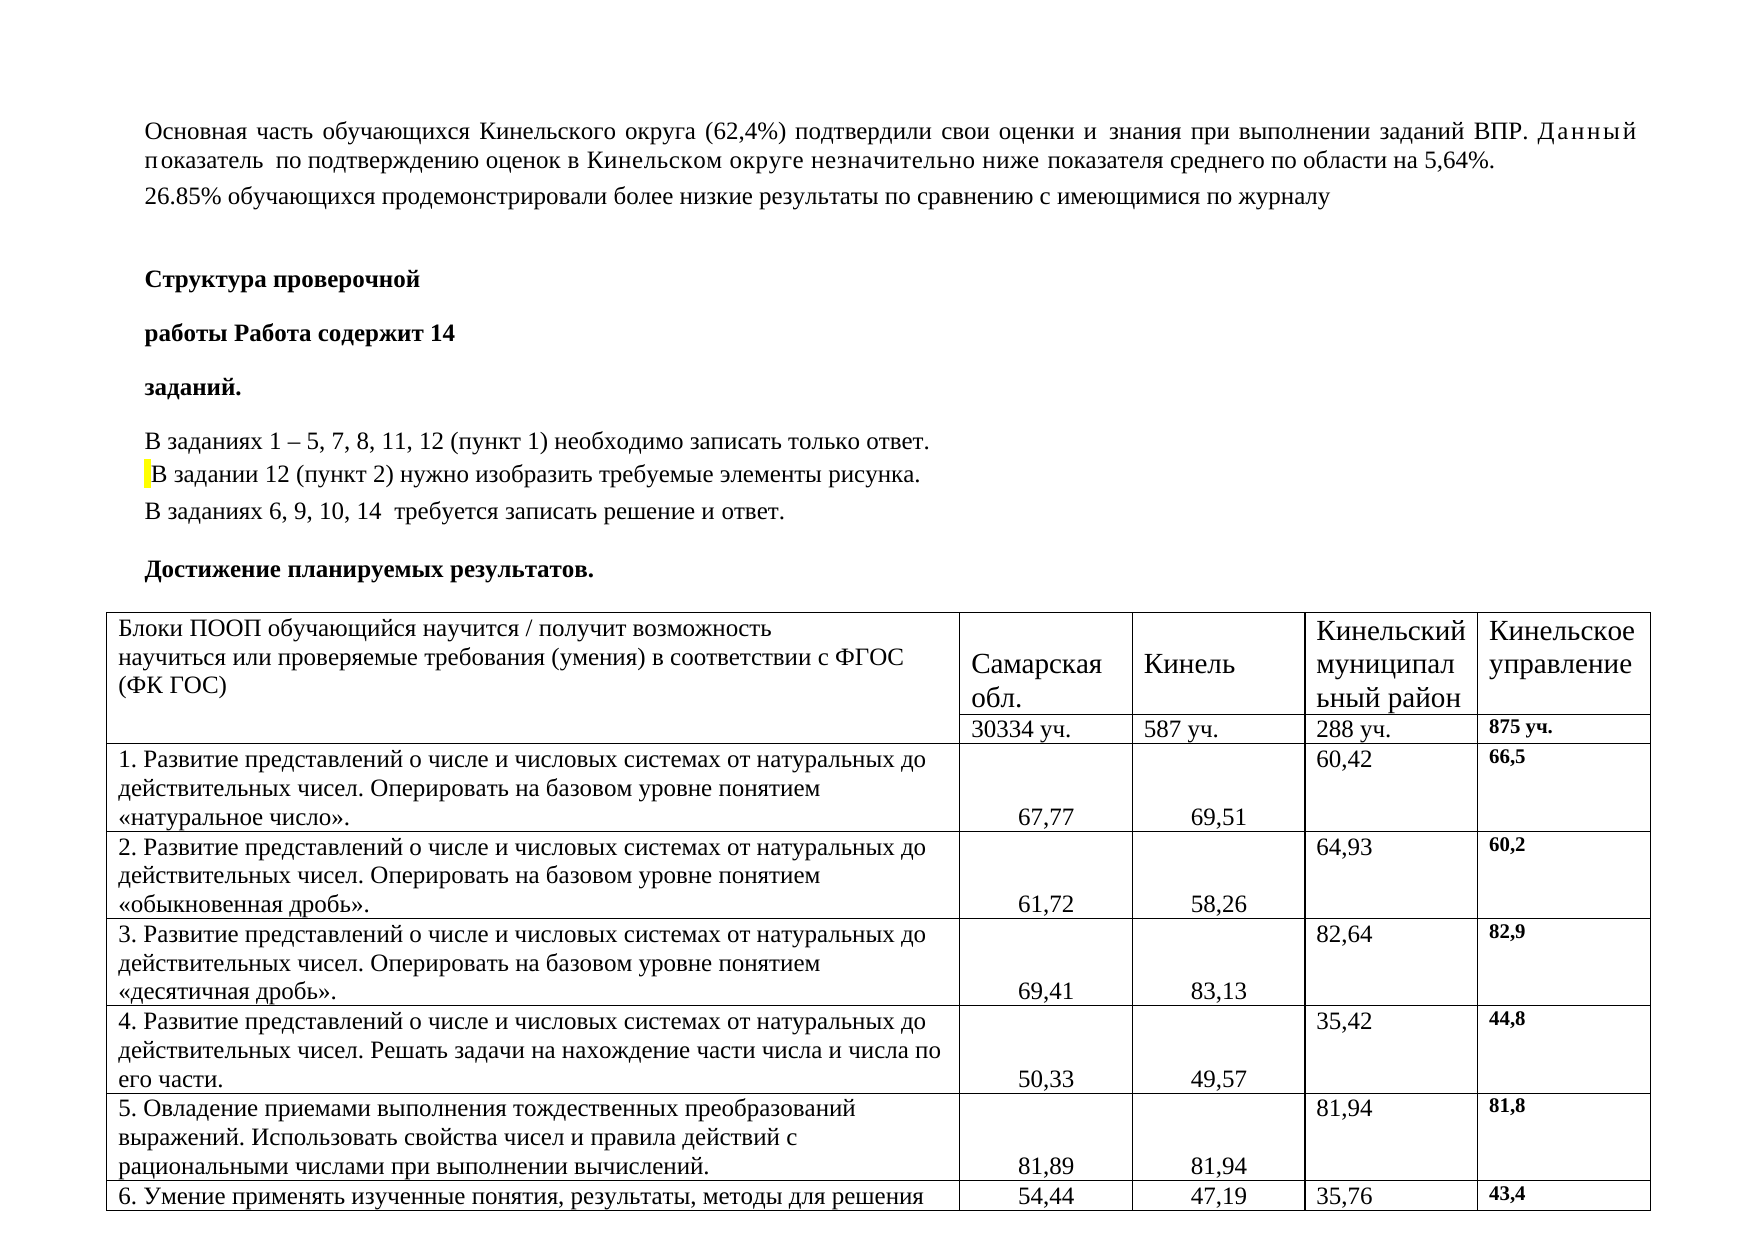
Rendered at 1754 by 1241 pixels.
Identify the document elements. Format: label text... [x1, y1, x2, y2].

table_header Кинельское управление [1478, 613, 1650, 713]
table_cell 875 уч. [1478, 715, 1650, 743]
table_cell 44,8 [1478, 1006, 1650, 1092]
subtitle Структура проверочной работы Работа содержит 14 заданий. [144, 264, 485, 401]
table_cell 60,2 [1478, 832, 1650, 918]
table_cell 69,51 [1133, 744, 1304, 831]
table_cell 50,33 [960, 1006, 1132, 1092]
text В задании 12 (пункт 2) нужно изобразить требуемые элементы рисунка. [151, 459, 1211, 488]
table_cell 81,94 [1133, 1094, 1304, 1180]
table_header Самарская обл. [960, 613, 1132, 713]
text 26.85% обучающихся продемонстрировали более низкие результаты по сравнению с имеющимися по журналу [144, 181, 1681, 210]
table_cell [107, 1181, 959, 1209]
table_cell 49,57 [1133, 1006, 1304, 1092]
table_cell 58,26 [1133, 832, 1304, 918]
table_cell 43,4 [1478, 1181, 1650, 1209]
table_cell 30334 уч. [960, 715, 1132, 743]
table_cell 69,41 [960, 919, 1132, 1005]
text В заданиях 1 – 5, 7, 8, 11, 12 (пункт 1) необходимо записать только ответ. [144, 426, 1211, 455]
table_cell 82,64 [1306, 919, 1477, 1005]
table_cell 4. Развитие представлений о числе и числовых системах от натуральных до действительных чисел. Решать задачи на нахождение части числа и числа по его части. [107, 1006, 959, 1092]
text В заданиях 6, 9, 10, 14 требуется записать решение и ответ. [144, 496, 1681, 524]
table_cell 66,5 [1478, 744, 1650, 831]
table_header Кинель [1133, 613, 1304, 713]
table_cell 81,94 [1306, 1094, 1477, 1180]
table_cell 1. Развитие представлений о числе и числовых системах от натуральных до действительных чисел. Оперировать на базовом уровне понятием «натуральное число». [107, 744, 959, 831]
table_cell 35,42 [1306, 1006, 1477, 1092]
table_cell 35,76 [1306, 1181, 1477, 1209]
table_cell 60,42 [1306, 744, 1477, 831]
table_cell 587 уч. [1133, 715, 1304, 743]
table_header Блоки ПООП обучающийся научится / получит возможность научиться или проверяемые требования (умения) в соответствии с ФГОС (ФК ГОС) [107, 613, 959, 743]
table_cell 83,13 [1133, 919, 1304, 1005]
table_cell 81,89 [960, 1094, 1132, 1180]
table_cell 5. Овладение приемами выполнения тождественных преобразований выражений. Использовать свойства чисел и правила действий с рациональными числами при выполнении вычислений. [107, 1094, 959, 1180]
text Основная часть обучающихся Кинельского округа (62,4%) подтвердили свои оценки и знания при выполнении заданий ВПР. Данный показатель по подтверждению оценок в Кинельском округе незначительно ниже показателя среднего по области на 5,64%. [144, 116, 1681, 173]
table_cell 288 уч. [1306, 715, 1477, 743]
table_header Кинельский муниципальный район [1306, 613, 1477, 713]
table_cell 61,72 [960, 832, 1132, 918]
table_cell 82,9 [1478, 919, 1650, 1005]
table_cell 64,93 [1306, 832, 1477, 918]
table_cell 54,44 [960, 1181, 1132, 1209]
subtitle Достижение планируемых результатов. [144, 554, 1681, 583]
table_cell 2. Развитие представлений о числе и числовых системах от натуральных до действительных чисел. Оперировать на базовом уровне понятием «обыкновенная дробь». [107, 832, 959, 918]
table_cell 47,19 [1133, 1181, 1304, 1209]
table_cell 81,8 [1478, 1094, 1650, 1180]
table_cell 67,77 [960, 744, 1132, 831]
table_cell 3. Развитие представлений о числе и числовых системах от натуральных до действительных чисел. Оперировать на базовом уровне понятием «десятичная дробь». [107, 919, 959, 1005]
